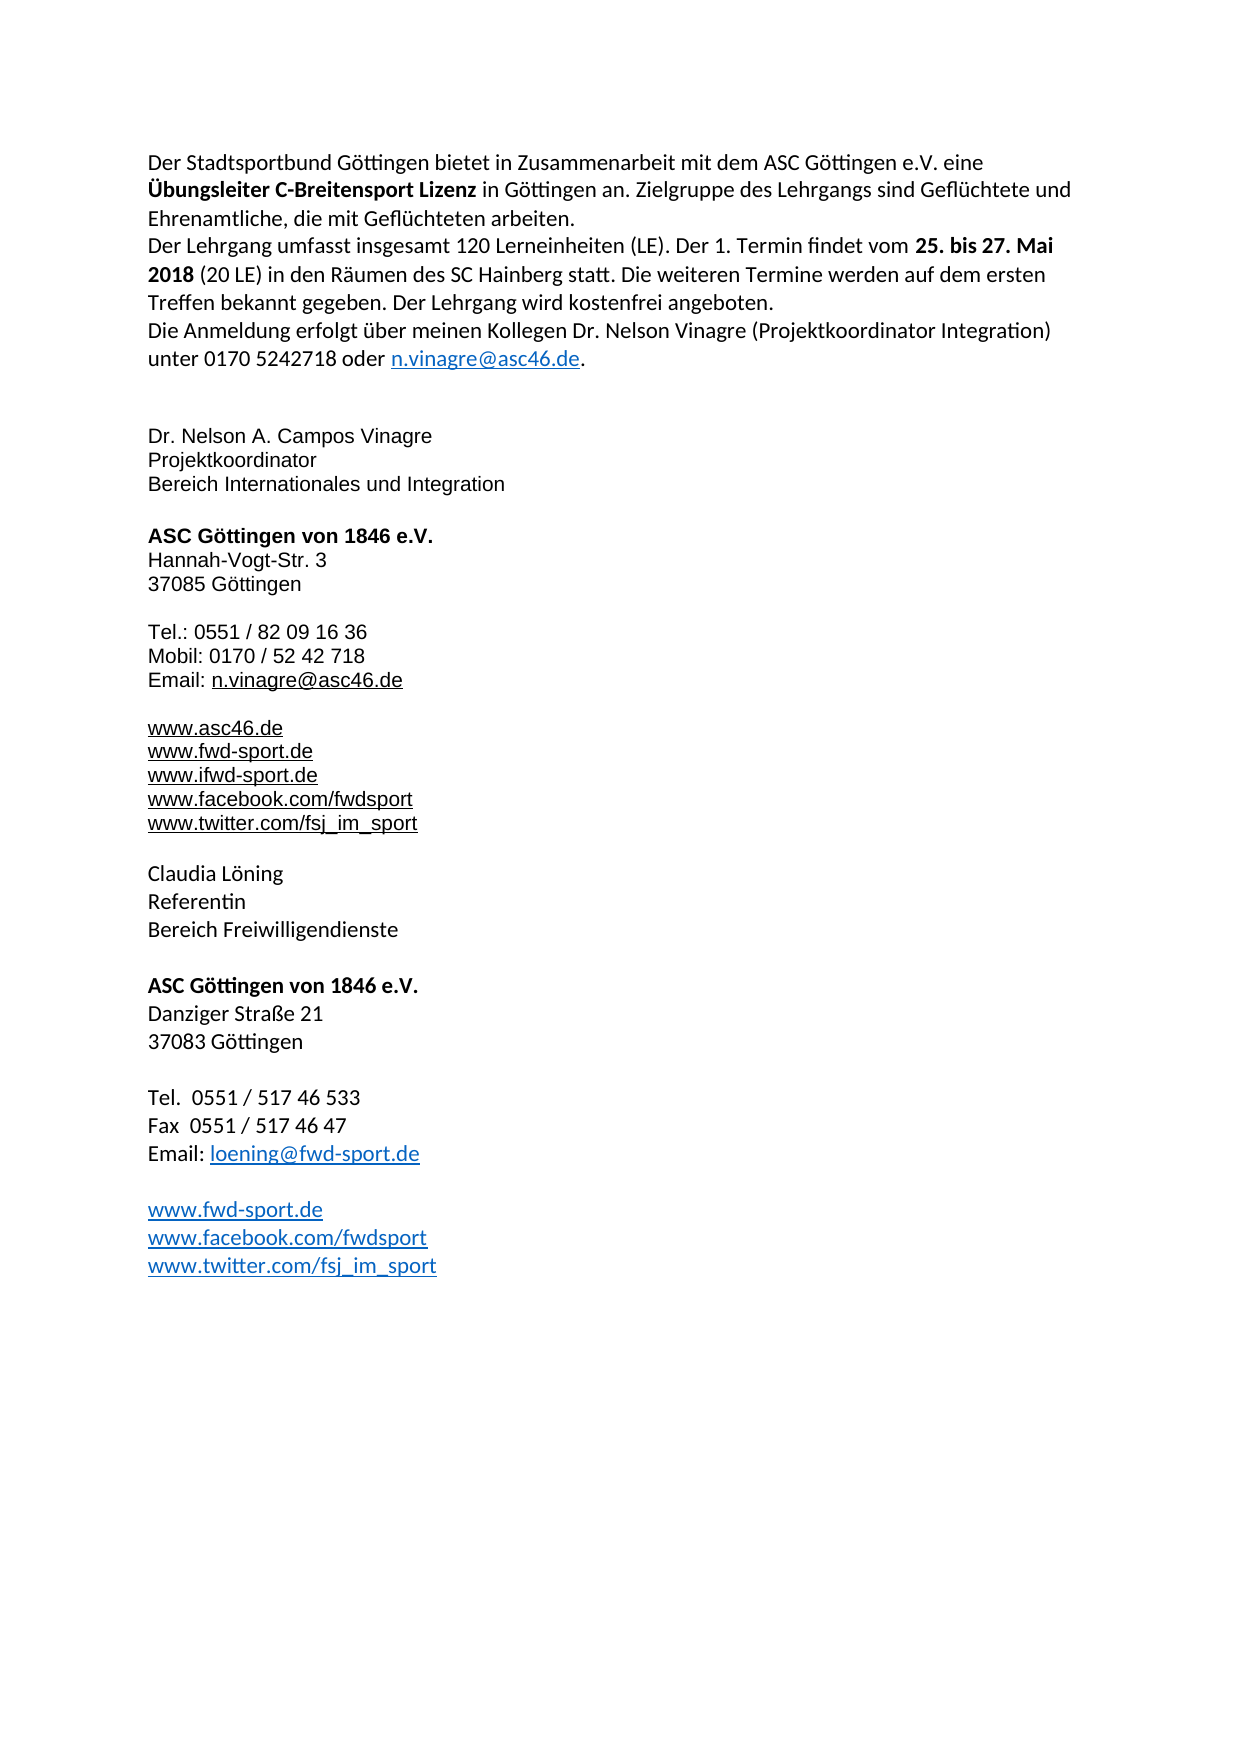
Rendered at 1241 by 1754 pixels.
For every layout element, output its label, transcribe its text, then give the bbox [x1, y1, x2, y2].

text Mobil: 0170 / 52 42 718 [148, 643, 1093, 667]
text Danziger Straße 21 [148, 999, 1093, 1027]
text www.fwd-sport.de [148, 1195, 1093, 1223]
text Email: loening@fwd-sport.de [148, 1139, 1093, 1167]
text Die Anmeldung erfolgt über meinen Kollegen Dr. Nelson Vinagre (Projektkoordinator Integration) unter 0170 5242718 oder n.vinagre@asc46.de. [148, 316, 1093, 372]
text Bereich Internationales und Integration [148, 472, 1093, 496]
text Referentin [148, 887, 1093, 915]
text Fax 0551 / 517 46 47 [148, 1111, 1093, 1139]
text Dr. Nelson A. Campos Vinagre [148, 424, 1093, 448]
text www.twitter.com/fsj_im_sport [148, 1251, 1093, 1279]
text Bereich Freiwilligendienste [148, 915, 1093, 943]
text www.fwd-sport.de [148, 739, 1093, 763]
text Email: n.vinagre@asc46.de [148, 667, 1093, 691]
text Claudia Löning [148, 859, 1093, 887]
text Hannah-Vogt-Str. 3 [148, 548, 1093, 572]
text Tel. 0551 / 517 46 533 [148, 1083, 1093, 1111]
text www.facebook.com/fwdsport [148, 787, 1093, 811]
text 37085 Göttingen [148, 572, 1093, 596]
text 37083 Göttingen [148, 1027, 1093, 1055]
text www.twitter.com/fsj_im_sport [148, 811, 1093, 835]
text Projektkoordinator [148, 448, 1093, 472]
text www.asc46.de [148, 715, 1093, 739]
text ASC Göttingen von 1846 e.V. [148, 524, 1093, 548]
text Tel.: 0551 / 82 09 16 36 [148, 619, 1093, 643]
text Der Stadtsportbund Göttingen bietet in Zusammenarbeit mit dem ASC Göttingen e.V. eine Übungsleiter C-Breitensport Lizenz in Göttingen an. Zielgruppe des Lehrgangs sind Geflüchtete und Ehrenamtliche, die mit Geflüchteten arbeiten. [148, 148, 1093, 232]
text ASC Göttingen von 1846 e.V. [148, 971, 1093, 999]
text www.facebook.com/fwdsport [148, 1223, 1093, 1251]
text www.ifwd-sport.de [148, 763, 1093, 787]
text Der Lehrgang umfasst insgesamt 120 Lerneinheiten (LE). Der 1. Termin findet vom 25. bis 27. Mai 2018 (20 LE) in den Räumen des SC Hainberg statt. Die weiteren Termine werden auf dem ersten Treffen bekannt gegeben. Der Lehrgang wird kostenfrei angeboten. [148, 232, 1093, 316]
